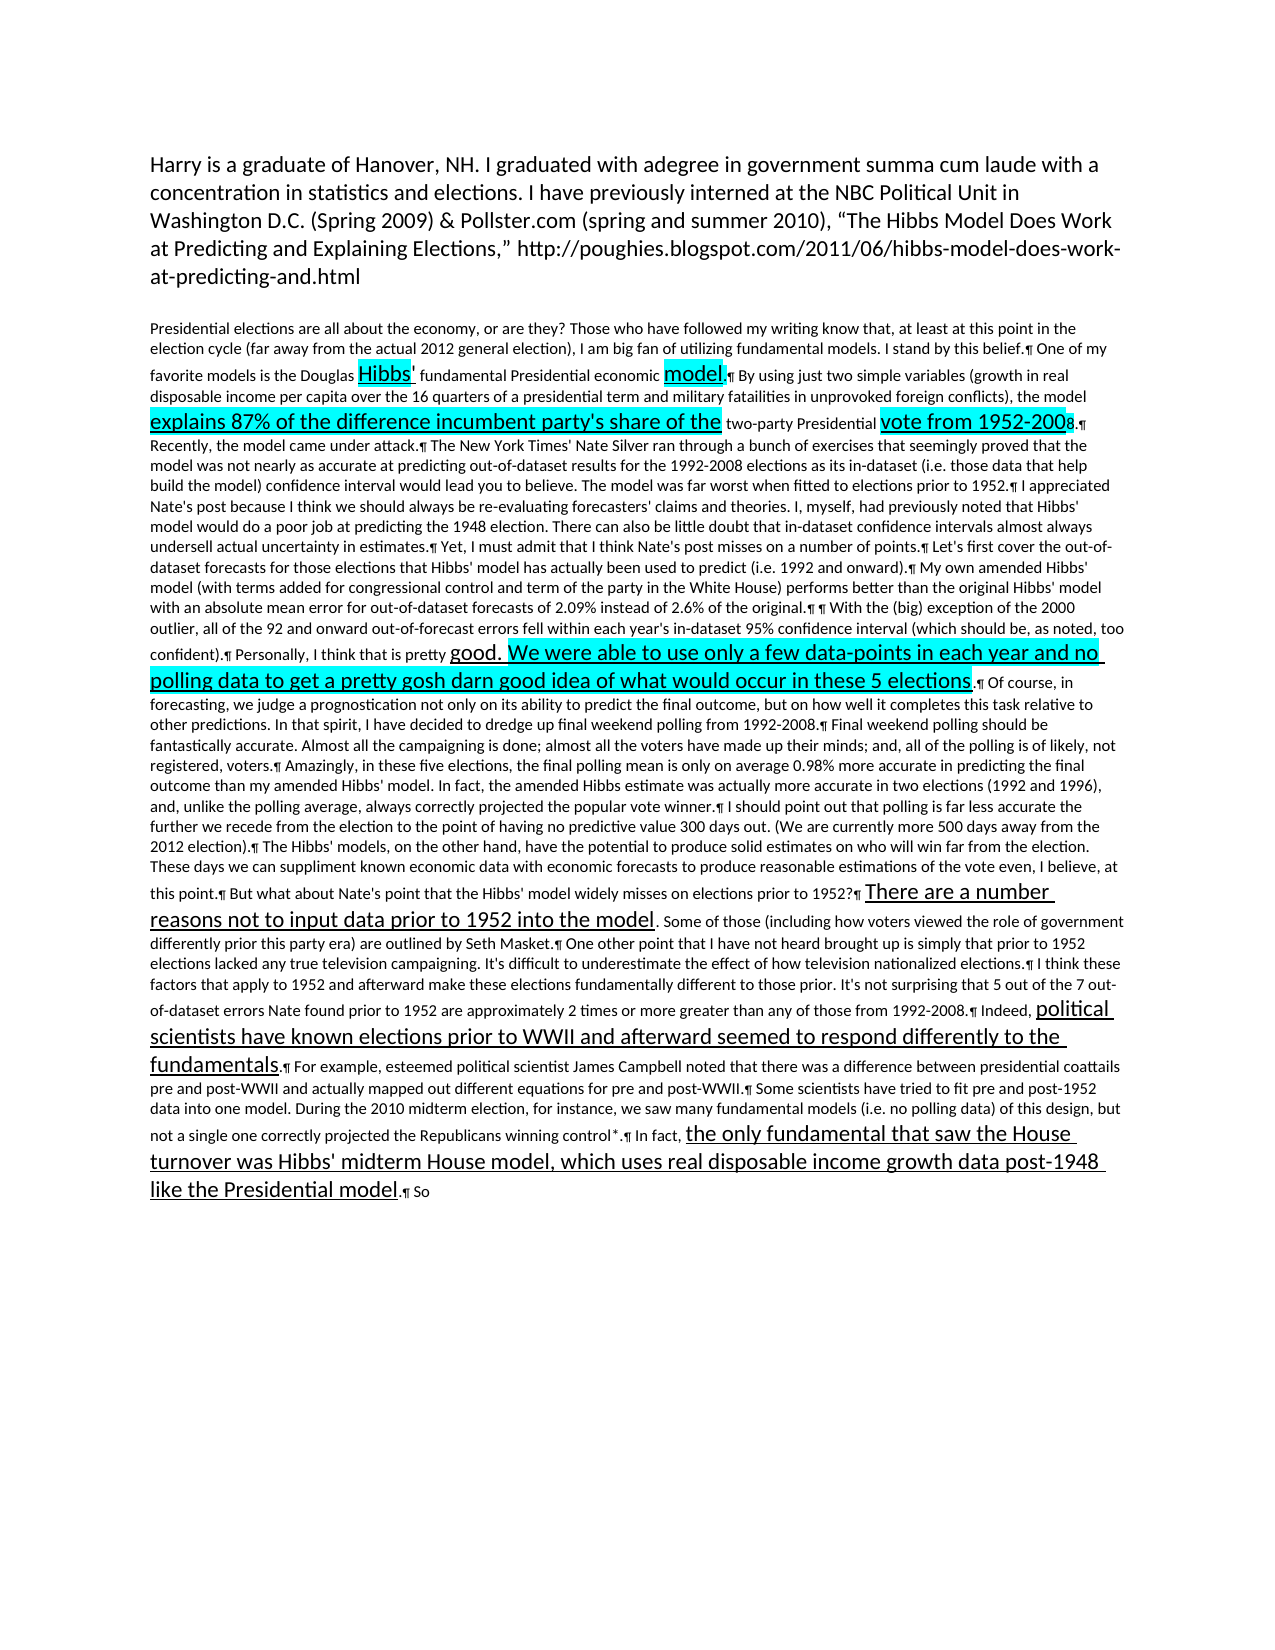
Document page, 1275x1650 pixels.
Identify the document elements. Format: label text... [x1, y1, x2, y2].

text Harry is a graduate of Hanover, NH. I graduated with adegree in government summa cum laude with a concentration in statistics and elections. I have previously interned at the NBC Political Unit in Washington D.C. (Spring 2009) & Pollster.com (spring and summer 2010), “The Hibbs Model Does Work at Predicting and Explaining Elections,” http://poughies.blogspot.com/2011/06/hibbs-model-does-work-at-predicting-and.html [150, 150, 1125, 290]
text Presidential elections are all about the economy, or are they? Those who have followed my writing know that, at least at this point in the election cycle (far away from the actual 2012 general election), I am big fan of utilizing fundamental models. I stand by this belief.¶ One of my favorite models is the Douglas Hibbs' fundamental Presidential economic model.¶ By using just two simple variables (growth in real disposable income per capita over the 16 quarters of a presidential term and military fatailities in unprovoked foreign conflicts), the model explains 87% of the difference incumbent party's share of the two-party Presidential vote from 1952-2008.¶ Recently, the model came under attack.¶ The New York Times' Nate Silver ran through a bunch of exercises that seemingly proved that the model was not nearly as accurate at predicting out-of-dataset results for the 1992-2008 elections as its in-dataset (i.e. those data that help build the model) confidence interval would lead you to believe. The model was far worst when fitted to elections prior to 1952.¶ I appreciated Nate's post because I think we should always be re-evaluating forecasters' claims and theories. I, myself, had previously noted that Hibbs' model would do a poor job at predicting the 1948 election. There can also be little doubt that in-dataset confidence intervals almost always undersell actual uncertainty in estimates.¶ Yet, I must admit that I think Nate's post misses on a number of points.¶ Let's first cover the out-of-dataset forecasts for those elections that Hibbs' model has actually been used to predict (i.e. 1992 and onward).¶ My own amended Hibbs' model (with terms added for congressional control and term of the party in the White House) performs better than the original Hibbs' model with an absolute mean error for out-of-dataset forecasts of 2.09% instead of 2.6% of the original.¶ ¶ With the (big) exception of the 2000 outlier, all of the 92 and onward out-of-forecast errors fell within each year's in-dataset 95% confidence interval (which should be, as noted, too confident).¶ Personally, I think that is pretty good. We were able to use only a few data-points in each year and no polling data to get a pretty gosh darn good idea of what would occur in these 5 elections.¶ Of course, in forecasting, we judge a prognostication not only on its ability to predict the final outcome, but on how well it completes this task relative to other predictions. In that spirit, I have decided to dredge up final weekend polling from 1992-2008.¶ Final weekend polling should be fantastically accurate. Almost all the campaigning is done; almost all the voters have made up their minds; and, all of the polling is of likely, not registered, voters.¶ Amazingly, in these five elections, the final polling mean is only on average 0.98% more accurate in predicting the final outcome than my amended Hibbs' model. In fact, the amended Hibbs estimate was actually more accurate in two elections (1992 and 1996), and, unlike the polling average, always correctly projected the popular vote winner.¶ I should point out that polling is far less accurate the further we recede from the election to the point of having no predictive value 300 days out. (We are currently more 500 days away from the 2012 election).¶ The Hibbs' models, on the other hand, have the potential to produce solid estimates on who will win far from the election. These days we can suppliment known economic data with economic forecasts to produce reasonable estimations of the vote even, I believe, at this point.¶ But what about Nate's point that the Hibbs' model widely misses on elections prior to 1952?¶ There are a number reasons not to input data prior to 1952 into the model. Some of those (including how voters viewed the role of government differently prior this party era) are outlined by Seth Masket.¶ One other point that I have not heard brought up is simply that prior to 1952 elections lacked any true television campaigning. It's difficult to underestimate the effect of how television nationalized elections.¶ I think these factors that apply to 1952 and afterward make these elections fundamentally different to those prior. It's not surprising that 5 out of the 7 out-of-dataset errors Nate found prior to 1952 are approximately 2 times or more greater than any of those from 1992-2008.¶ Indeed, political scientists have known elections prior to WWII and afterward seemed to respond differently to the fundamentals.¶ For example, esteemed political scientist James Campbell noted that there was a difference between presidential coattails pre and post-WWII and actually mapped out different equations for pre and post-WWII.¶ Some scientists have tried to fit pre and post-1952 data into one model. During the 2010 midterm election, for instance, we saw many fundamental models (i.e. no polling data) of this design, but not a single one correctly projected the Republicans winning control*.¶ In fact, the only fundamental that saw the House turnover was Hibbs' midterm House model, which uses real disposable income growth data post-1948 like the Presidential model.¶ So [150, 318, 1125, 1203]
